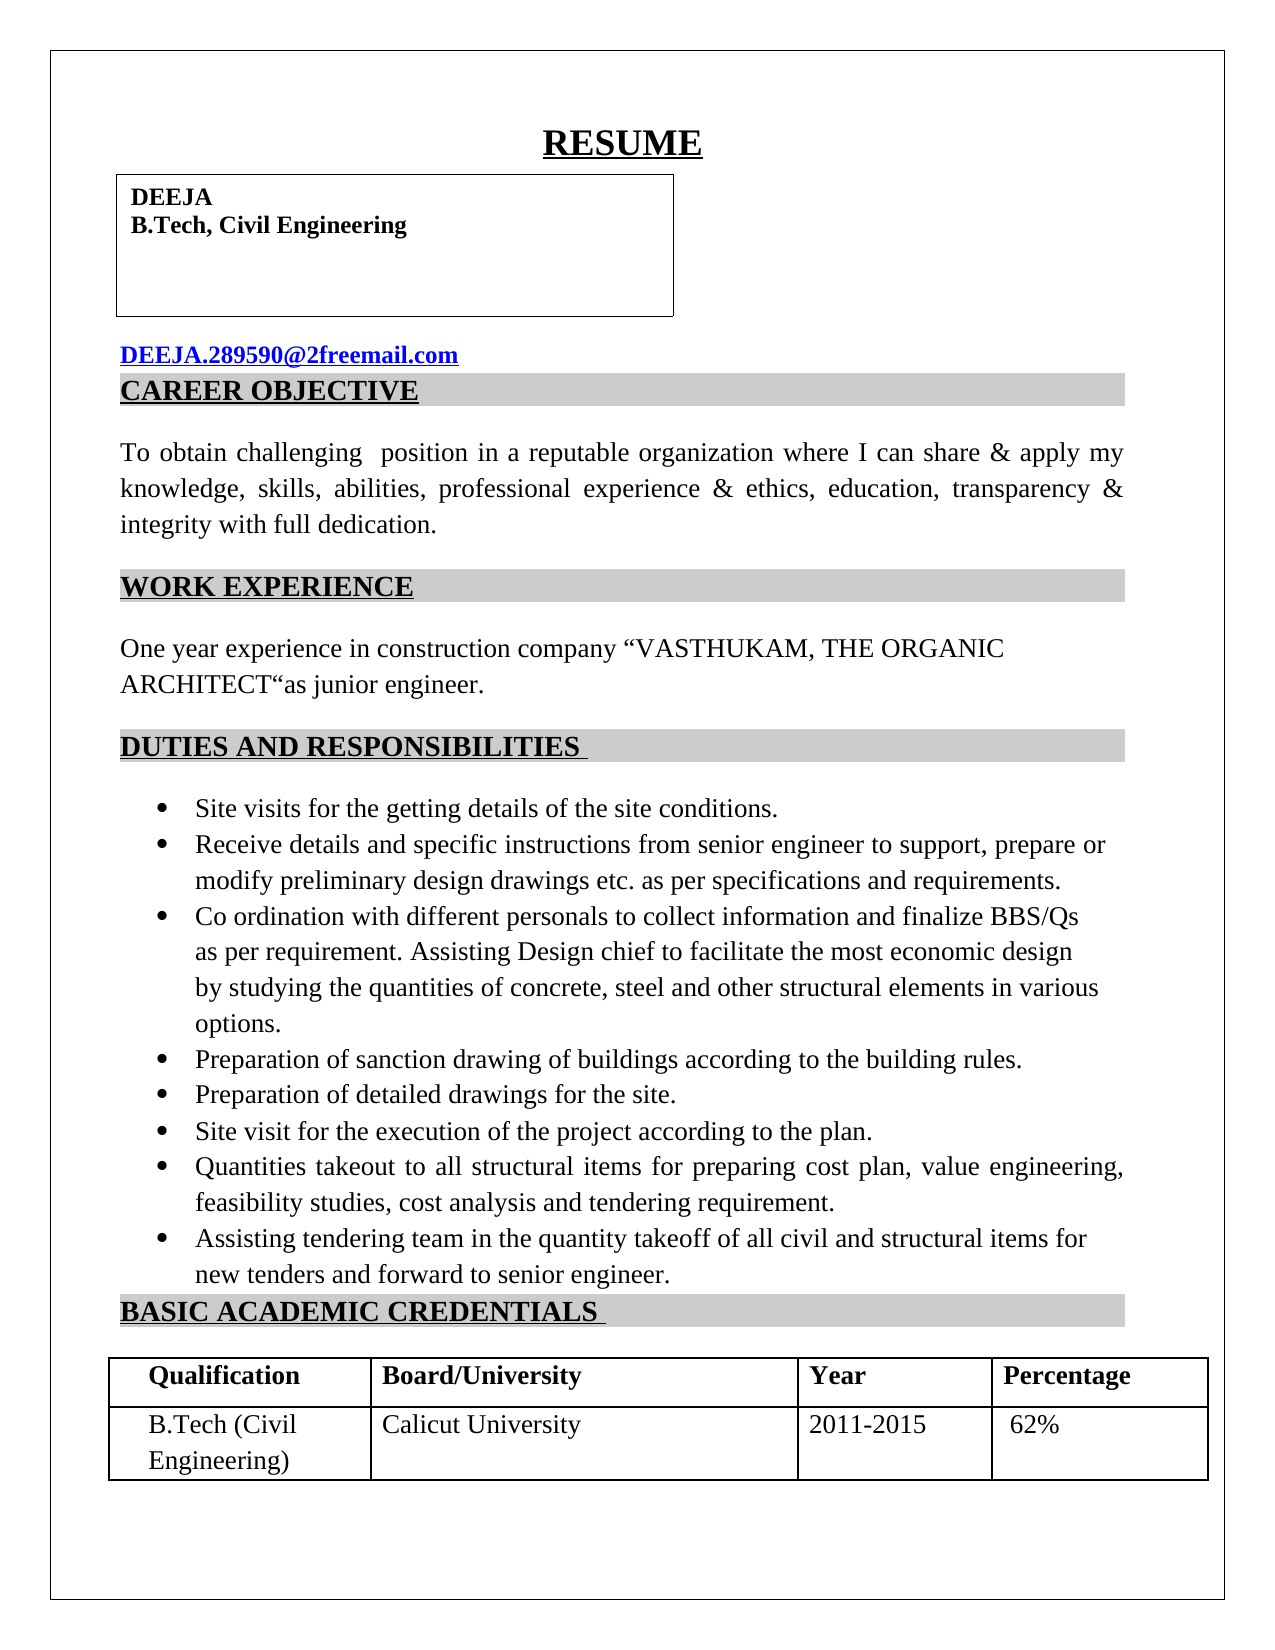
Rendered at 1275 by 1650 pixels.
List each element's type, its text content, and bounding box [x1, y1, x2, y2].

table_header Board/University [372, 1359, 797, 1406]
table_cell 2011-2015 [799, 1408, 991, 1479]
text WORK EXPERIENCE [120, 569, 1125, 602]
table_cell 62% [993, 1408, 1207, 1479]
list Site visits for the getting details of the site conditions. [157, 792, 1125, 823]
list Assisting tendering team in the quantity takeoff of all civil and structural items for new tenders and forward to senior engineer. [157, 1222, 1125, 1289]
text DUTIES AND RESPONSIBILITIES [120, 729, 1125, 762]
text One year experience in construction company “VASTHUKAM, THE ORGANIC ARCHITECT“as junior engineer. [120, 632, 1125, 699]
text RESUME [120, 120, 1125, 163]
table_header Year [799, 1359, 991, 1406]
list Receive details and specific instructions from senior engineer to support, prepare or modify preliminary design drawings etc. as per specifications and requirements. [157, 828, 1106, 895]
text To obtain challenging position in a reputable organization where I can share & apply my knowledge, skills, abilities, professional experience & ethics, education, transparency & integrity with full dedication. [120, 436, 1125, 539]
table_header Qualification [110, 1359, 370, 1406]
table_cell B.Tech (Civil Engineering) [110, 1408, 370, 1479]
text DEEJA.289590@2freemail.com [120, 340, 1125, 369]
list Quantities takeout to all structural items for preparing cost plan, value engineering, feasibility studies, cost analysis and tendering requirement. [157, 1151, 1125, 1217]
text BASIC ACADEMIC CREDENTIALS [120, 1294, 1125, 1327]
table_cell Calicut University [372, 1408, 797, 1479]
list Preparation of detailed drawings for the site. [157, 1079, 1125, 1110]
list Preparation of sanction drawing of buildings according to the building rules. [157, 1043, 1125, 1074]
list Co ordination with different personals to collect information and finalize BBS/Qs as per requirement. Assisting Design chief to facilitate the most economic design by studying the quantities of concrete, steel and other structural elements in various options. [157, 900, 1100, 1038]
list Site visit for the execution of the project according to the plan. [157, 1114, 1125, 1146]
table_header Percentage [993, 1359, 1207, 1406]
text CAREER OBJECTIVE [120, 373, 1125, 406]
